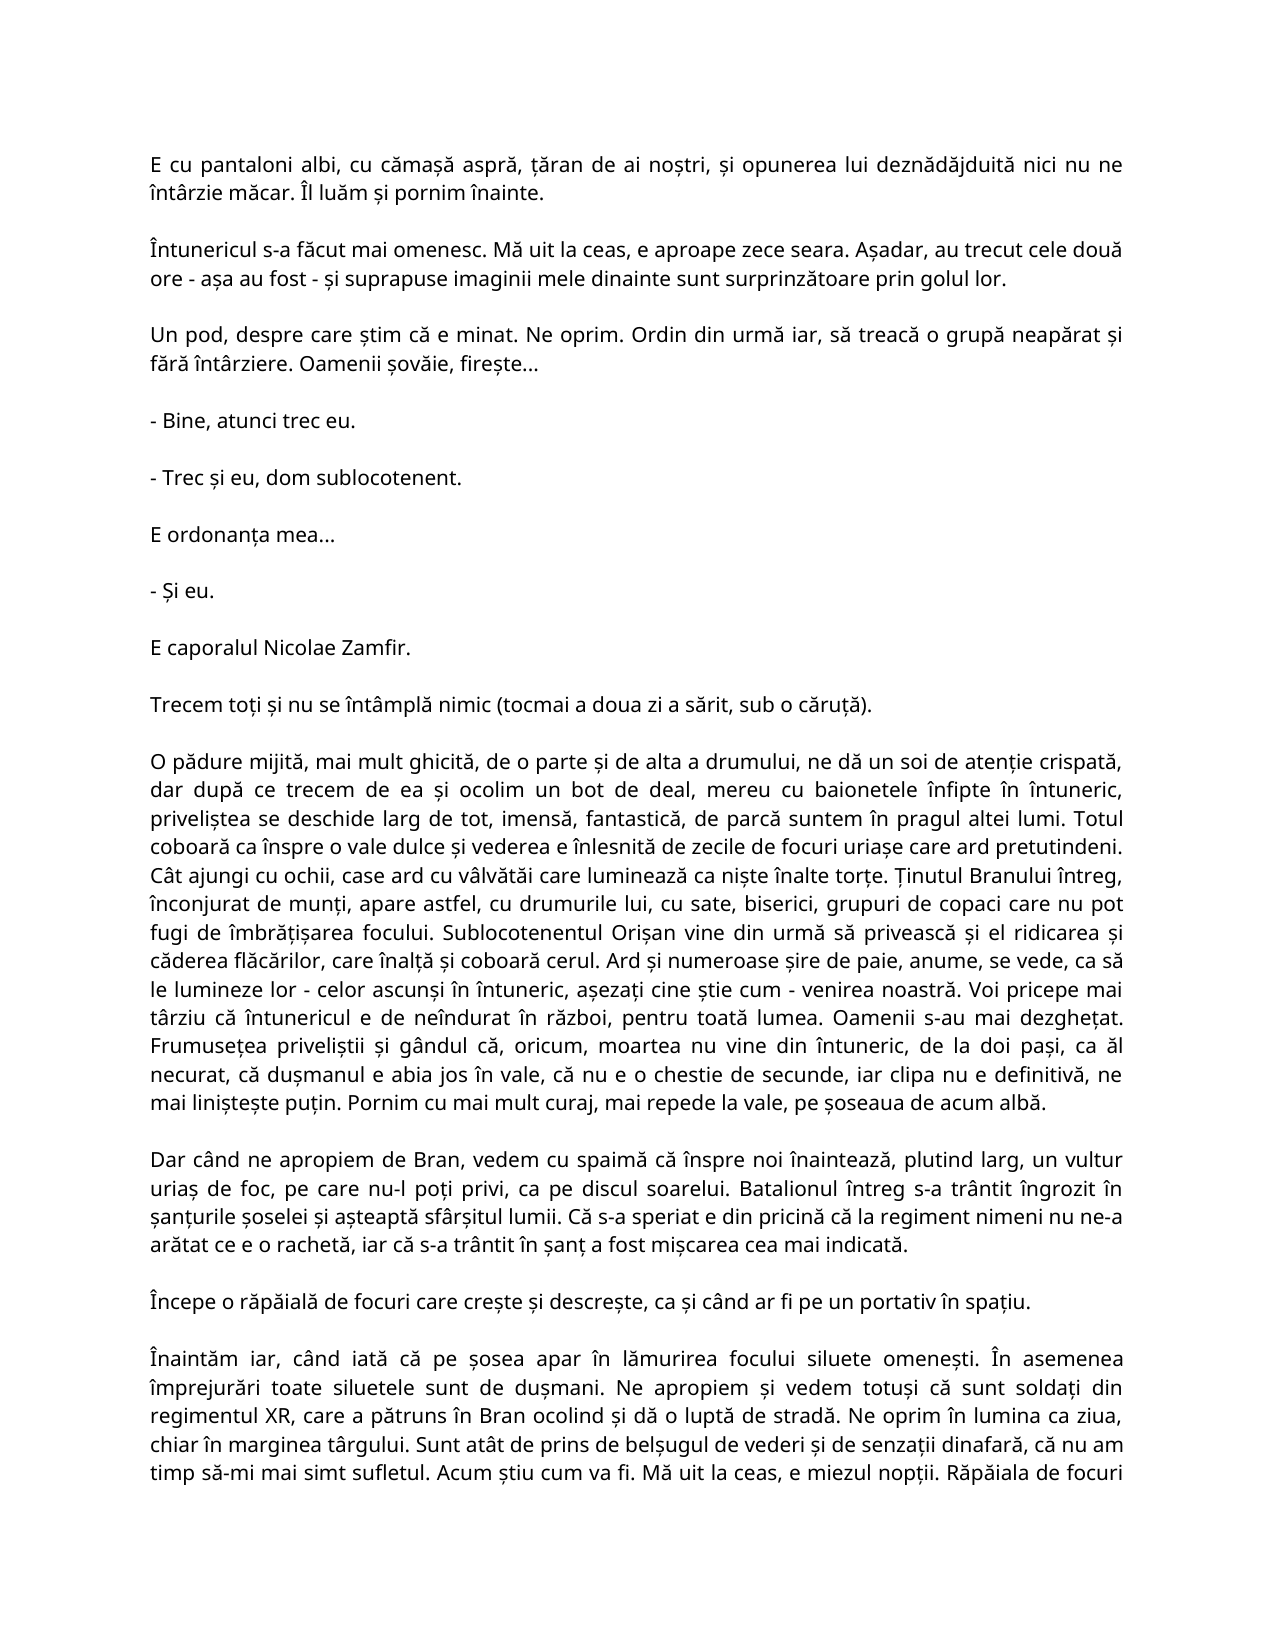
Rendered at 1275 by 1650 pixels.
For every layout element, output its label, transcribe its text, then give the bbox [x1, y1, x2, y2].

text Un pod, despre care știm că e minat. Ne oprim. Ordin din urmă iar, să treacă o grupă neapărat și fără întârziere. Oamenii șovăie, firește... [150, 321, 1125, 377]
text - Trec și eu, dom sublocotenent. [150, 463, 1125, 491]
text E caporalul Nicolae Zamfir. [150, 633, 1125, 662]
text Începe o răpăială de focuri care crește și descrește, ca și când ar fi pe un portativ în spațiu. [150, 1287, 1125, 1316]
text O pădure mijită, mai mult ghicită, de o parte și de alta a drumului, ne dă un soi de atenție crispată, dar după ce trecem de ea și ocolim un bot de deal, mereu cu baionetele înfipte în întuneric, priveliștea se deschide larg de tot, imensă, fantastică, de parcă suntem în pragul altei lumi. Totul coboară ca înspre o vale dulce și vederea e înlesnită de zecile de focuri uriașe care ard pretutindeni. Cât ajungi cu ochii, case ard cu vâlvătăi care luminează ca niște înalte torțe. Ținutul Branului întreg, înconjurat de munți, apare astfel, cu drumurile lui, cu sate, biserici, grupuri de copaci care nu pot fugi de îmbrățișarea focului. Sublocotenentul Orișan vine din urmă să privească și el ridicarea și căderea flăcărilor, care înalță și coboară cerul. Ard și numeroase șire de paie, anume, se vede, ca să le lumineze lor - celor ascunși în întuneric, așezați cine știe cum - venirea noastră. Voi pricepe mai târziu că întunericul e de neîndurat în război, pentru toată lumea. Oamenii s-au mai dezghețat. Frumusețea priveliștii și gândul că, oricum, moartea nu vine din întuneric, de la doi pași, ca ăl necurat, că dușmanul e abia jos în vale, că nu e o chestie de secunde, iar clipa nu e definitivă, ne mai liniștește puțin. Pornim cu mai mult curaj, mai repede la vale, pe șoseaua de acum albă. [150, 747, 1125, 1117]
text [150, 1344, 1125, 1487]
text Trecem toți și nu se întâmplă nimic (tocmai a doua zi a sărit, sub o căruță). [150, 690, 1125, 719]
text Întunericul s-a făcut mai omenesc. Mă uit la ceas, e aproape zece seara. Așadar, au trecut cele două ore - așa au fost - și suprapuse imaginii mele dinainte sunt surprinzătoare prin golul lor. [150, 235, 1125, 292]
text Dar când ne apropiem de Bran, vedem cu spaimă că înspre noi înaintează, plutind larg, un vultur uriaș de foc, pe care nu-l poți privi, ca pe discul soarelui. Batalionul întreg s-a trântit îngrozit în șanțurile șoselei și așteaptă sfârșitul lumii. Că s-a speriat e din pricină că la regiment nimeni nu ne-a arătat ce e o rachetă, iar că s-a trântit în șanț a fost mișcarea cea mai indicată. [150, 1145, 1125, 1259]
text - Bine, atunci trec eu. [150, 406, 1125, 434]
text E cu pantaloni albi, cu cămașă aspră, țăran de ai noștri, și opunerea lui deznădăjduită nici nu ne întârzie măcar. Îl luăm și pornim înainte. [150, 150, 1125, 207]
text - Și eu. [150, 577, 1125, 605]
text E ordonanța mea... [150, 520, 1125, 548]
